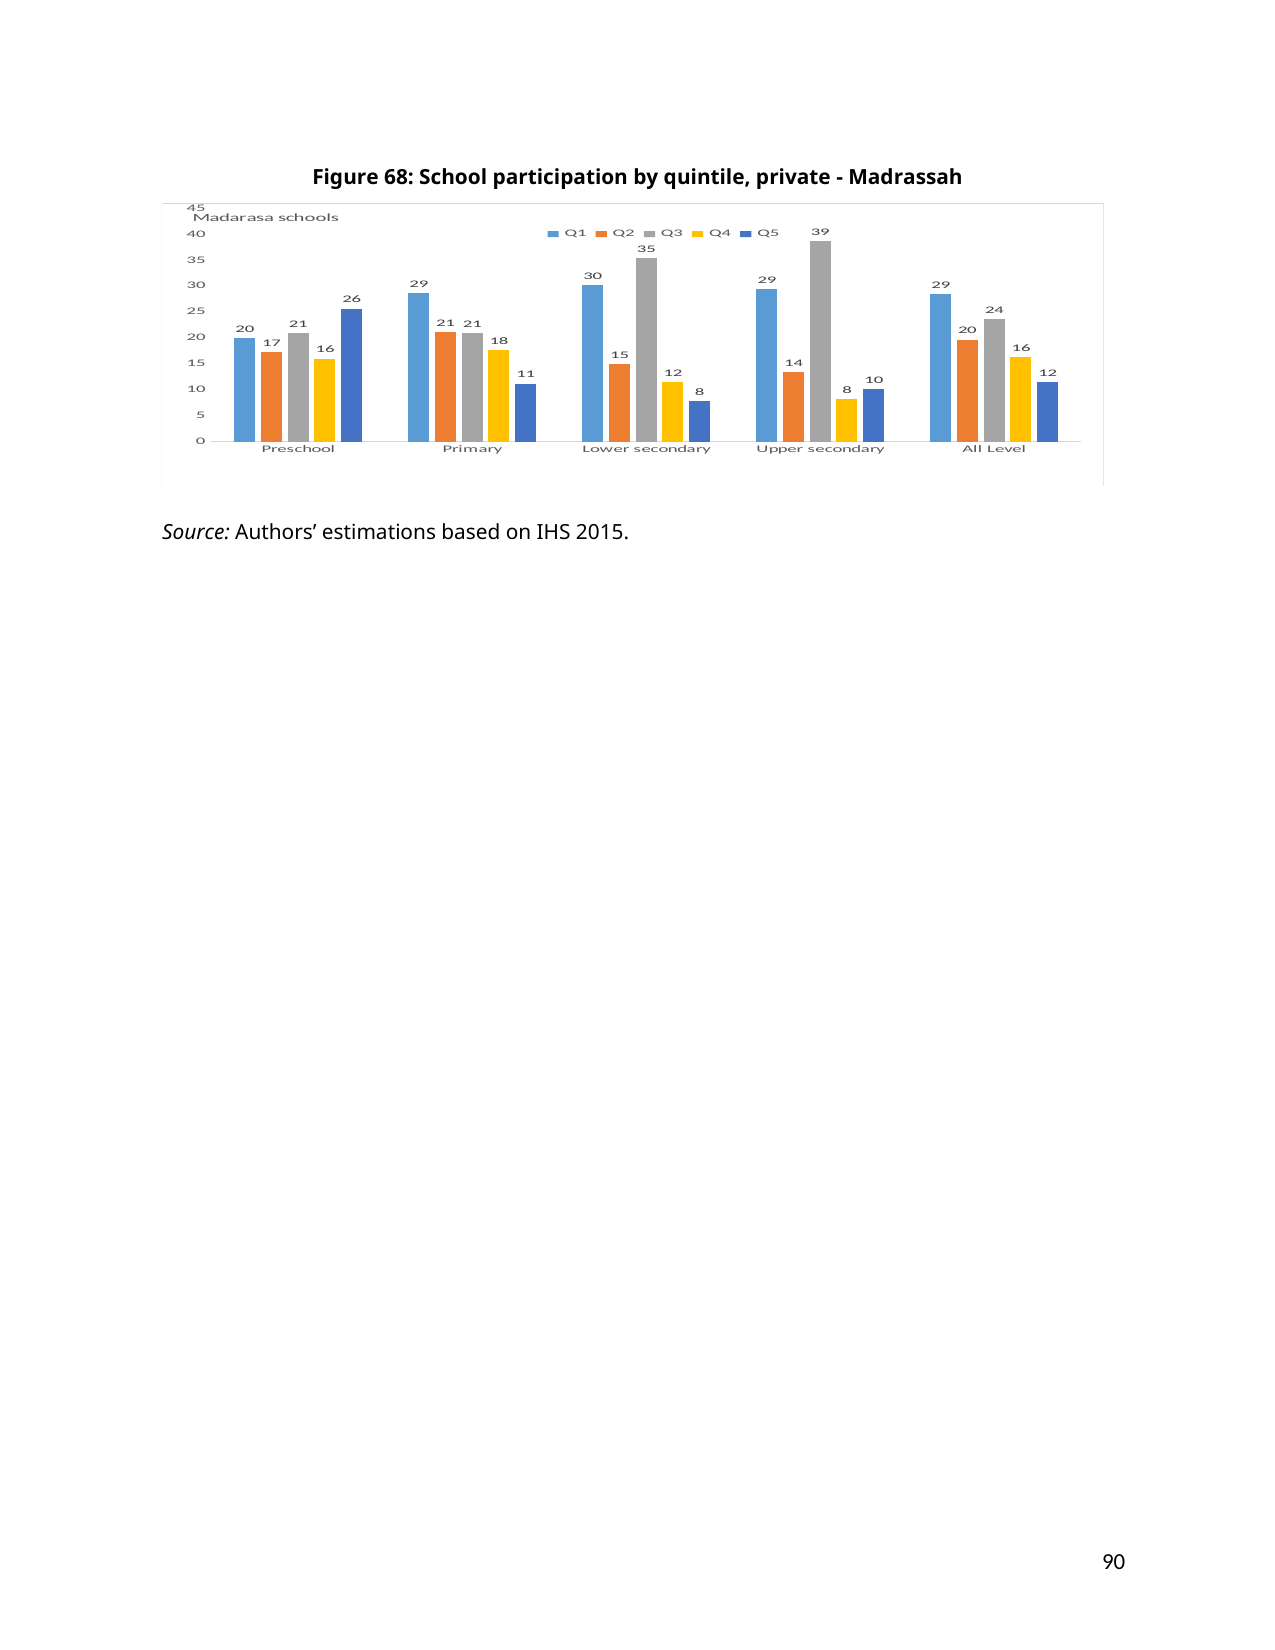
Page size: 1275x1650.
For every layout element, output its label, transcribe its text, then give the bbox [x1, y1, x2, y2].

table_cell Source: Authors’ estimations based on IHS 2015. [151, 517, 1124, 548]
table_header Figure 68: School participation by quintile, private - Madrassah [151, 150, 1124, 203]
table_cell [151, 204, 1124, 517]
